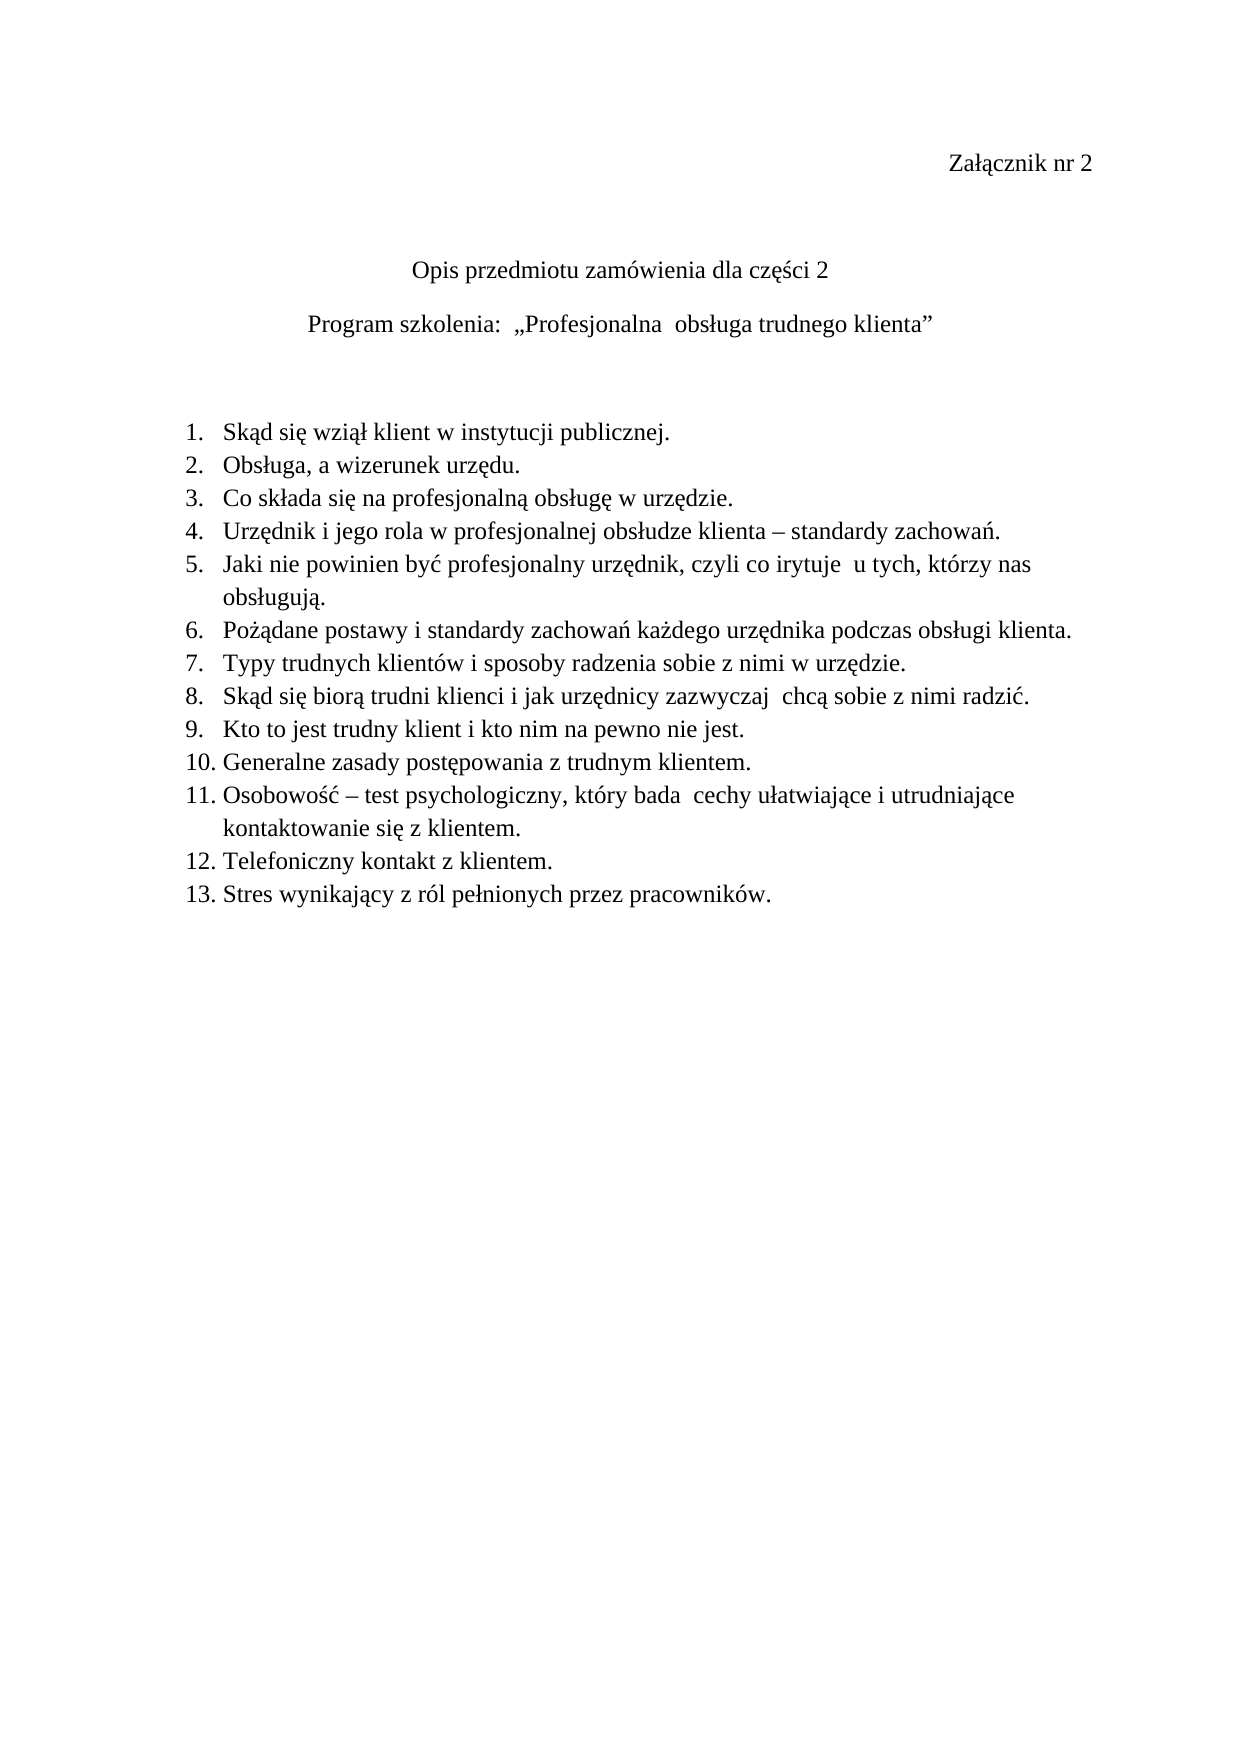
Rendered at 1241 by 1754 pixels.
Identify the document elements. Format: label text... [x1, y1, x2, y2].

text Program szkolenia: „Profesjonalna obsługa trudnego klienta” [148, 309, 1093, 338]
list Telefoniczny kontakt z klientem. [185, 846, 1093, 875]
list Pożądane postawy i standardy zachowań każdego urzędnika podczas obsługi klienta. [185, 615, 1093, 644]
list Obsługa, a wizerunek urzędu. [185, 450, 1093, 479]
text Załącznik nr 2 [148, 148, 1093, 176]
list Urzędnik i jego rola w profesjonalnej obsłudze klienta – standardy zachowań. [185, 516, 1093, 545]
list Osobowość – test psychologiczny, który bada cechy ułatwiające i utrudniające kontaktowanie się z klientem. [185, 780, 1093, 842]
list Jaki nie powinien być profesjonalny urzędnik, czyli co irytuje u tych, którzy nas obsługują. [185, 549, 1093, 611]
list Kto to jest trudny klient i kto nim na pewno nie jest. [185, 714, 1093, 743]
list Stres wynikający z ról pełnionych przez pracowników. [185, 879, 1093, 908]
list Typy trudnych klientów i sposoby radzenia sobie z nimi w urzędzie. [185, 648, 1093, 677]
list Generalne zasady postępowania z trudnym klientem. [185, 747, 1093, 776]
list Skąd się wziął klient w instytucji publicznej. [185, 417, 1093, 446]
list Co składa się na profesjonalną obsługę w urzędzie. [185, 483, 1093, 512]
list Skąd się biorą trudni klienci i jak urzędnicy zazwyczaj chcą sobie z nimi radzić. [185, 681, 1093, 710]
text Opis przedmiotu zamówienia dla części 2 [148, 255, 1093, 284]
